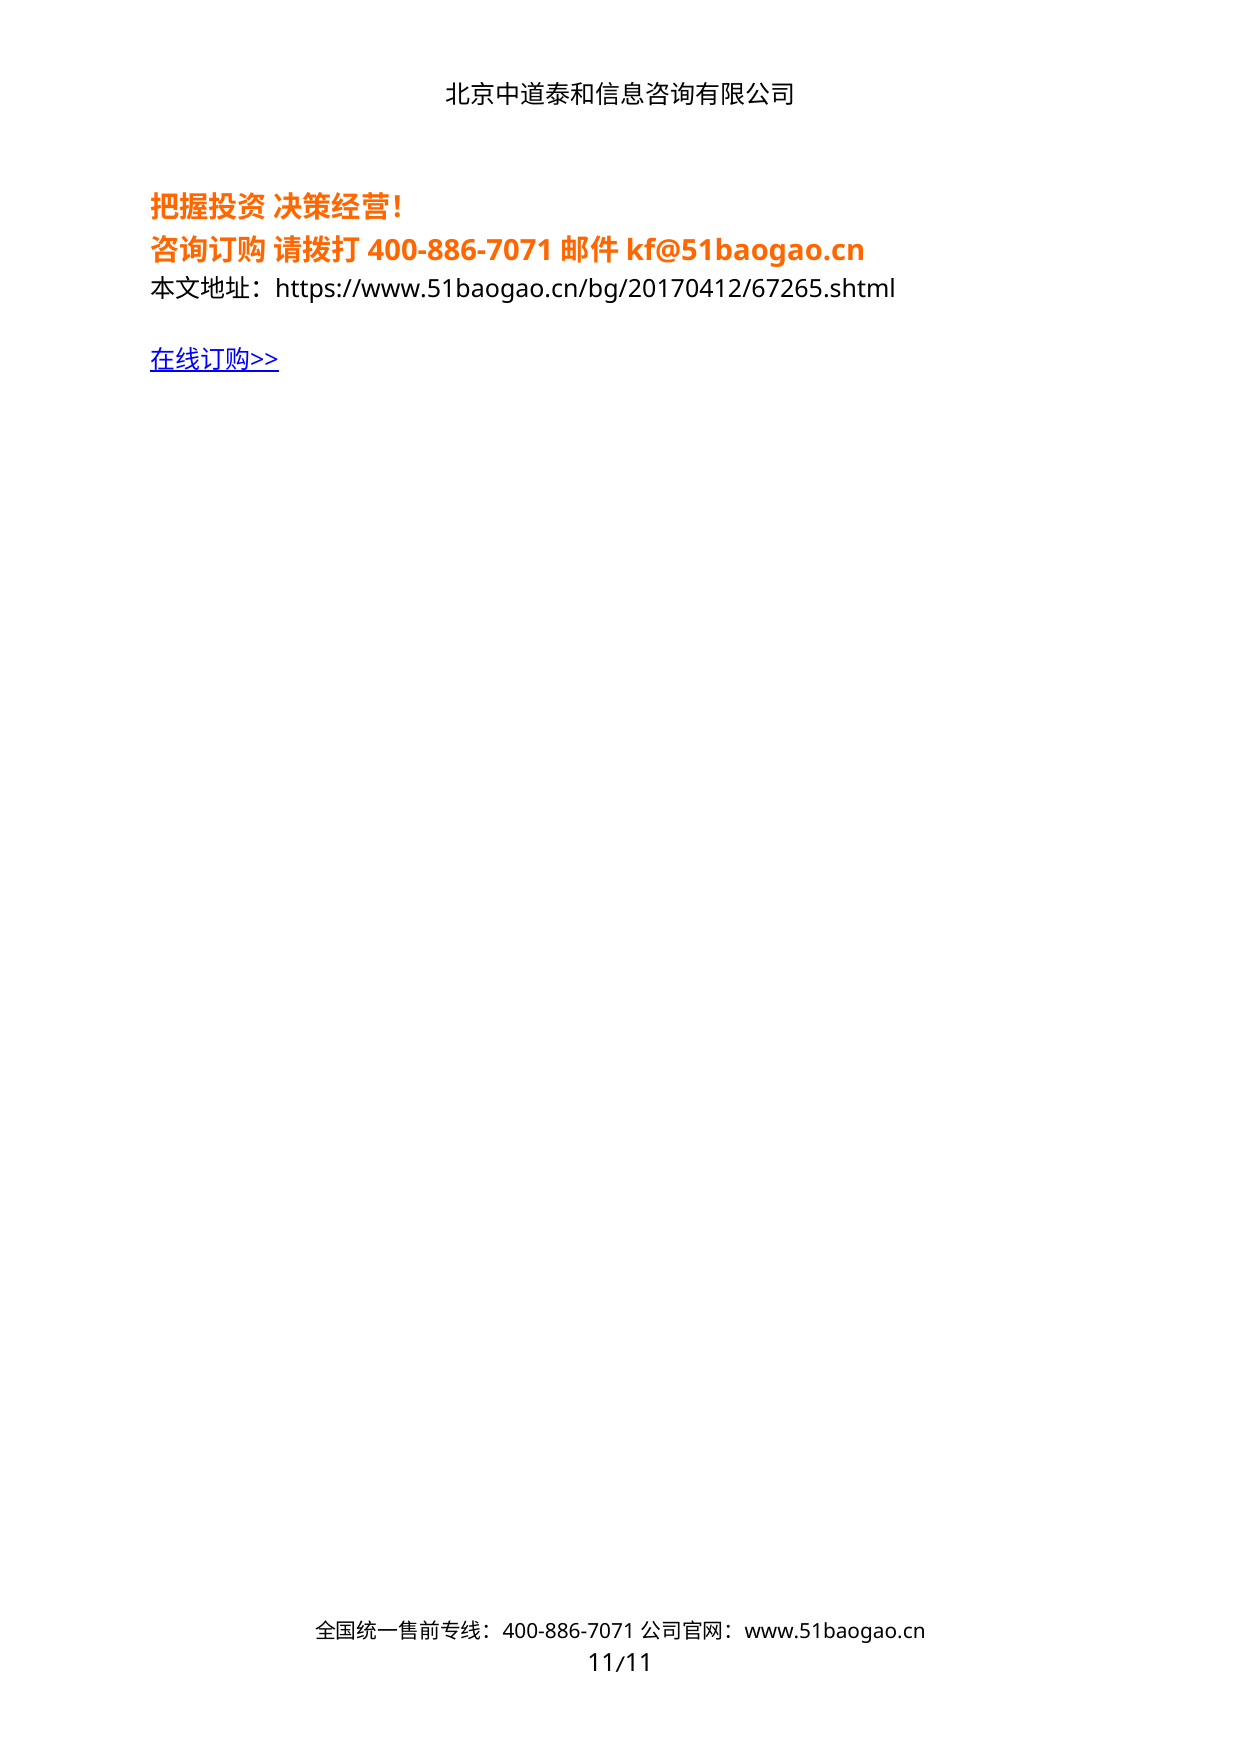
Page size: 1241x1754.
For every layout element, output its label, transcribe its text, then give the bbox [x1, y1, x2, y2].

text 把握投资 决策经营！咨询订购 请拨打 400-886-7071 邮件 kf@51baogao.cn本文地址：https://www.51baogao.cn/bg/20170412/67265.shtml [150, 150, 1090, 305]
text 在线订购>> [150, 305, 1090, 375]
